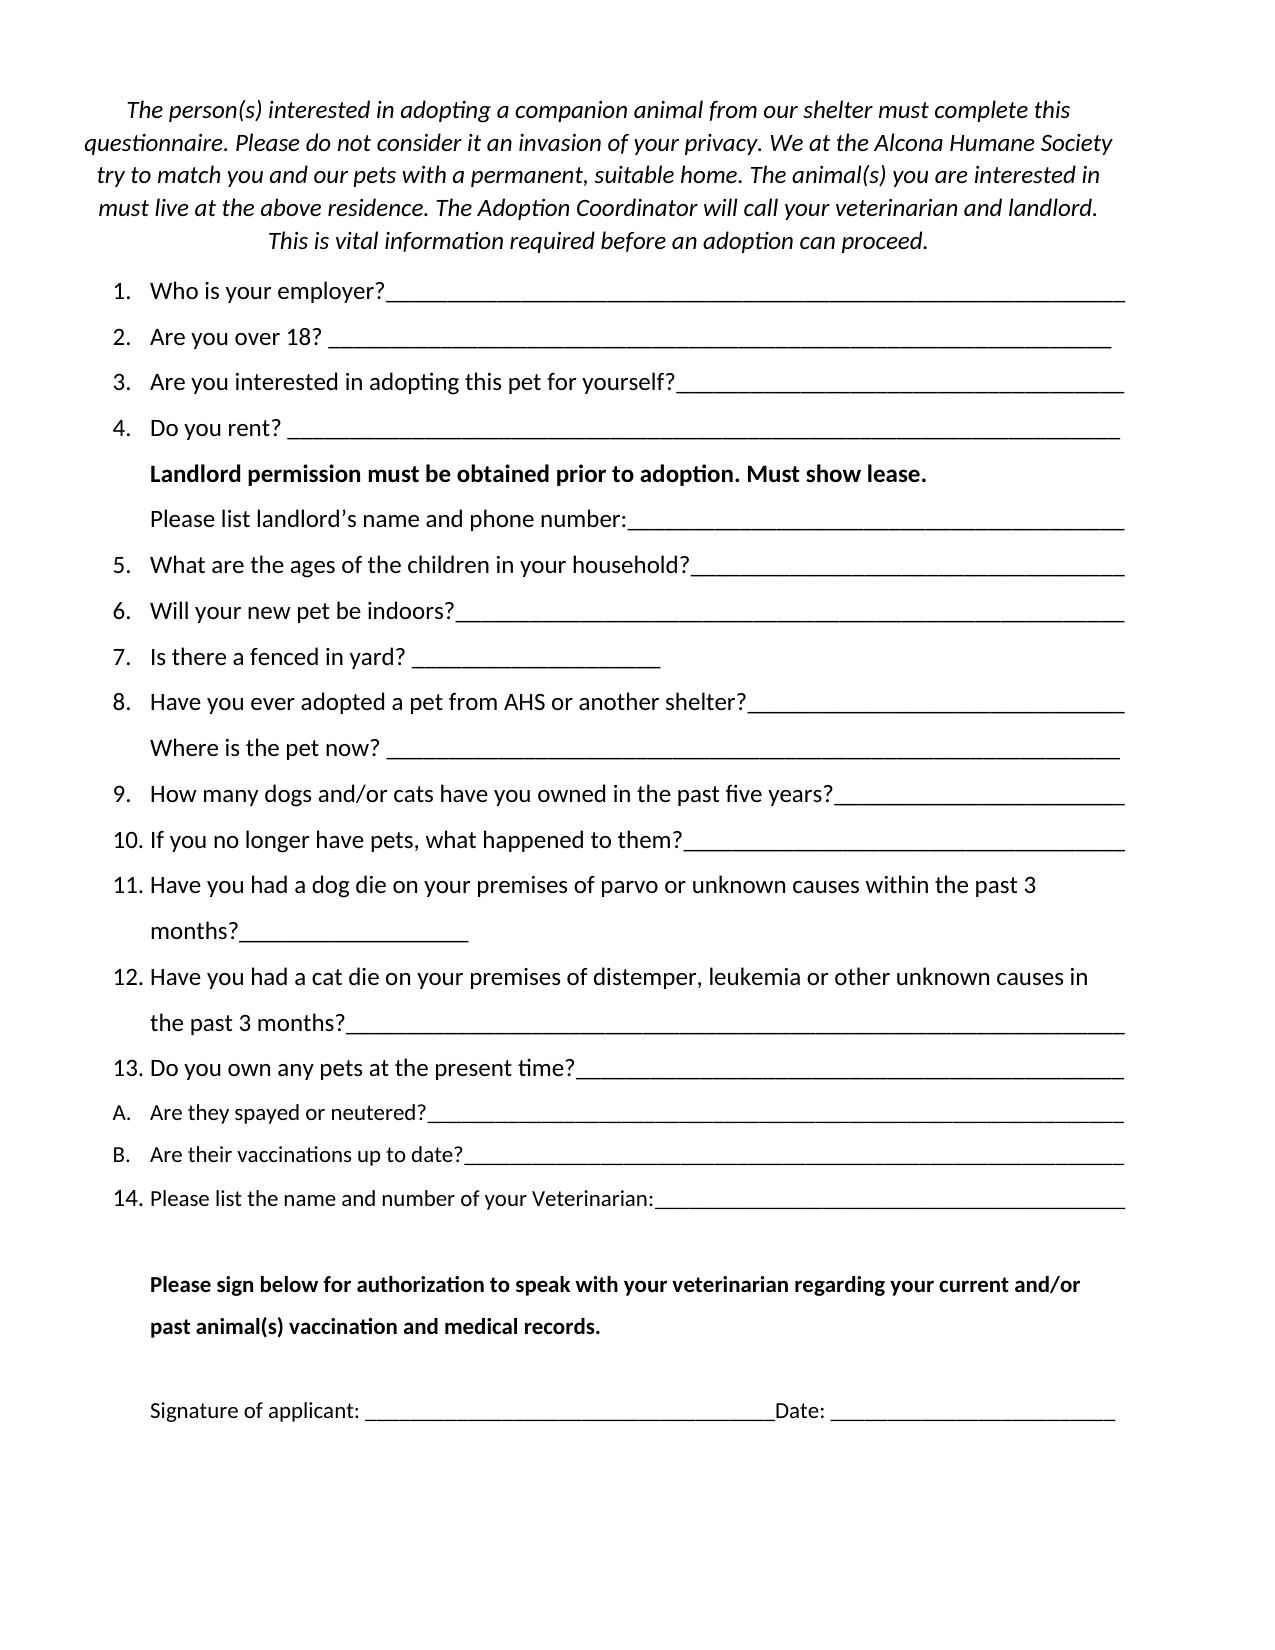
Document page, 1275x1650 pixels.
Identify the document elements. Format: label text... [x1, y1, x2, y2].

list Have you had a dog die on your premises of parvo or unknown causes within the past 3 months? [112, 869, 1125, 946]
list Please sign below for authorization to speak with your veterinarian regarding your current and/or past animal(s) vaccination and medical records. [150, 1270, 1125, 1340]
list What are the ages of the children in your household? [112, 549, 1125, 580]
list Where is the pet now? ___________________________________________________________ [150, 732, 1125, 763]
list Will your new pet be indoors? [112, 595, 1125, 626]
list How many dogs and/or cats have you owned in the past five years? [112, 778, 1125, 808]
list Please list the name and number of your Veterinarian: [112, 1182, 1125, 1213]
list Are their vaccinations up to date? [112, 1140, 1125, 1168]
list Are they spayed or neutered? [112, 1098, 1125, 1126]
list Have you had a cat die on your premises of distemper, leukemia or other unknown causes in the past 3 months? [112, 961, 1125, 1037]
list Is there a fenced in yard? ____________________ [112, 641, 1125, 671]
list Do you own any pets at the present time? [112, 1052, 1125, 1083]
list Signature of applicant: ____________________________________Date: _________________________ [150, 1396, 1125, 1424]
list Have you ever adopted a pet from AHS or another shelter? [112, 687, 1125, 717]
list If you no longer have pets, what happened to them? [112, 824, 1125, 854]
list Landlord permission must be obtained prior to adoption. Must show lease. [150, 458, 1125, 488]
text The person(s) interested in adopting a companion animal from our shelter must complete this questionnaire. Please do not consider it an invasion of your privacy. We at the Alcona Humane Society try to match you and our pets with a permanent, suitable home. The animal(s) you are interested in must live at the above residence. The Adoption Coordinator will call your veterinarian and landlord. This is vital information required before an adoption can proceed. [75, 94, 1125, 256]
list Please list landlord’s name and phone number: [150, 504, 1125, 534]
list Are you interested in adopting this pet for yourself? [112, 366, 1125, 397]
list Who is your employer? [112, 275, 1125, 306]
list Are you over 18? _______________________________________________________________ [112, 321, 1125, 351]
list Do you rent? ___________________________________________________________________ [112, 412, 1125, 443]
